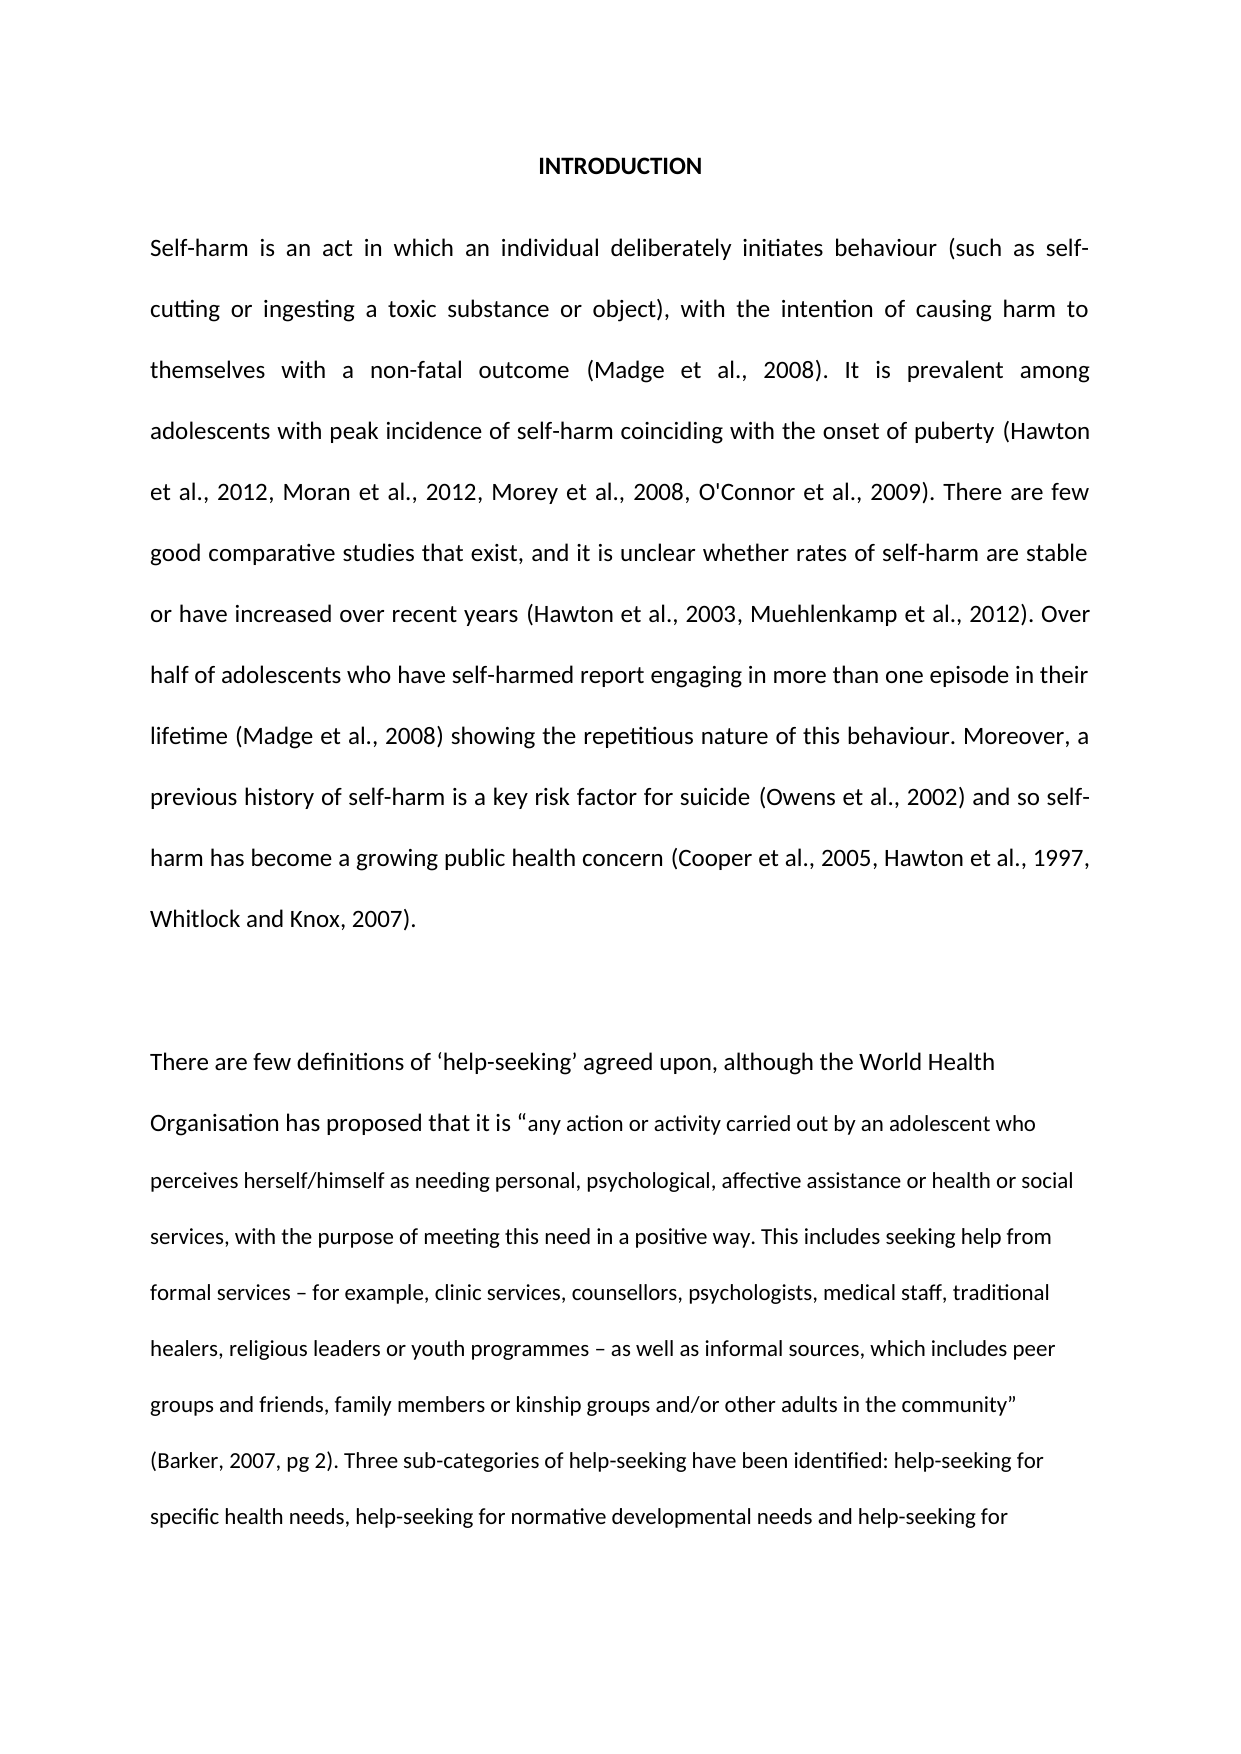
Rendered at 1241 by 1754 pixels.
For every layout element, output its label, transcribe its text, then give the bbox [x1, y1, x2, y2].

text Self-harm is an act in which an individual deliberately initiates behaviour (such as self-cutting or ingesting a toxic substance or object), with the intention of causing harm to themselves with a non-fatal outcome (Madge et al., 2008). It is prevalent among adolescents with peak incidence of self-harm coinciding with the onset of puberty (Hawton et al., 2012, Moran et al., 2012, Morey et al., 2008, O'Connor et al., 2009). There are few good comparative studies that exist, and it is unclear whether rates of self-harm are stable or have increased over recent years (Hawton et al., 2003, Muehlenkamp et al., 2012). Over half of adolescents who have self-harmed report engaging in more than one episode in their lifetime (Madge et al., 2008) showing the repetitious nature of this behaviour. Moreover, a previous history of self-harm is a key risk factor for suicide (Owens et al., 2002) and so self-harm has become a growing public health concern (Cooper et al., 2005, Hawton et al., 1997, Whitlock and Knox, 2007). [150, 232, 1090, 934]
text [150, 1046, 1090, 1530]
text INTRODUCTION [150, 150, 1090, 181]
